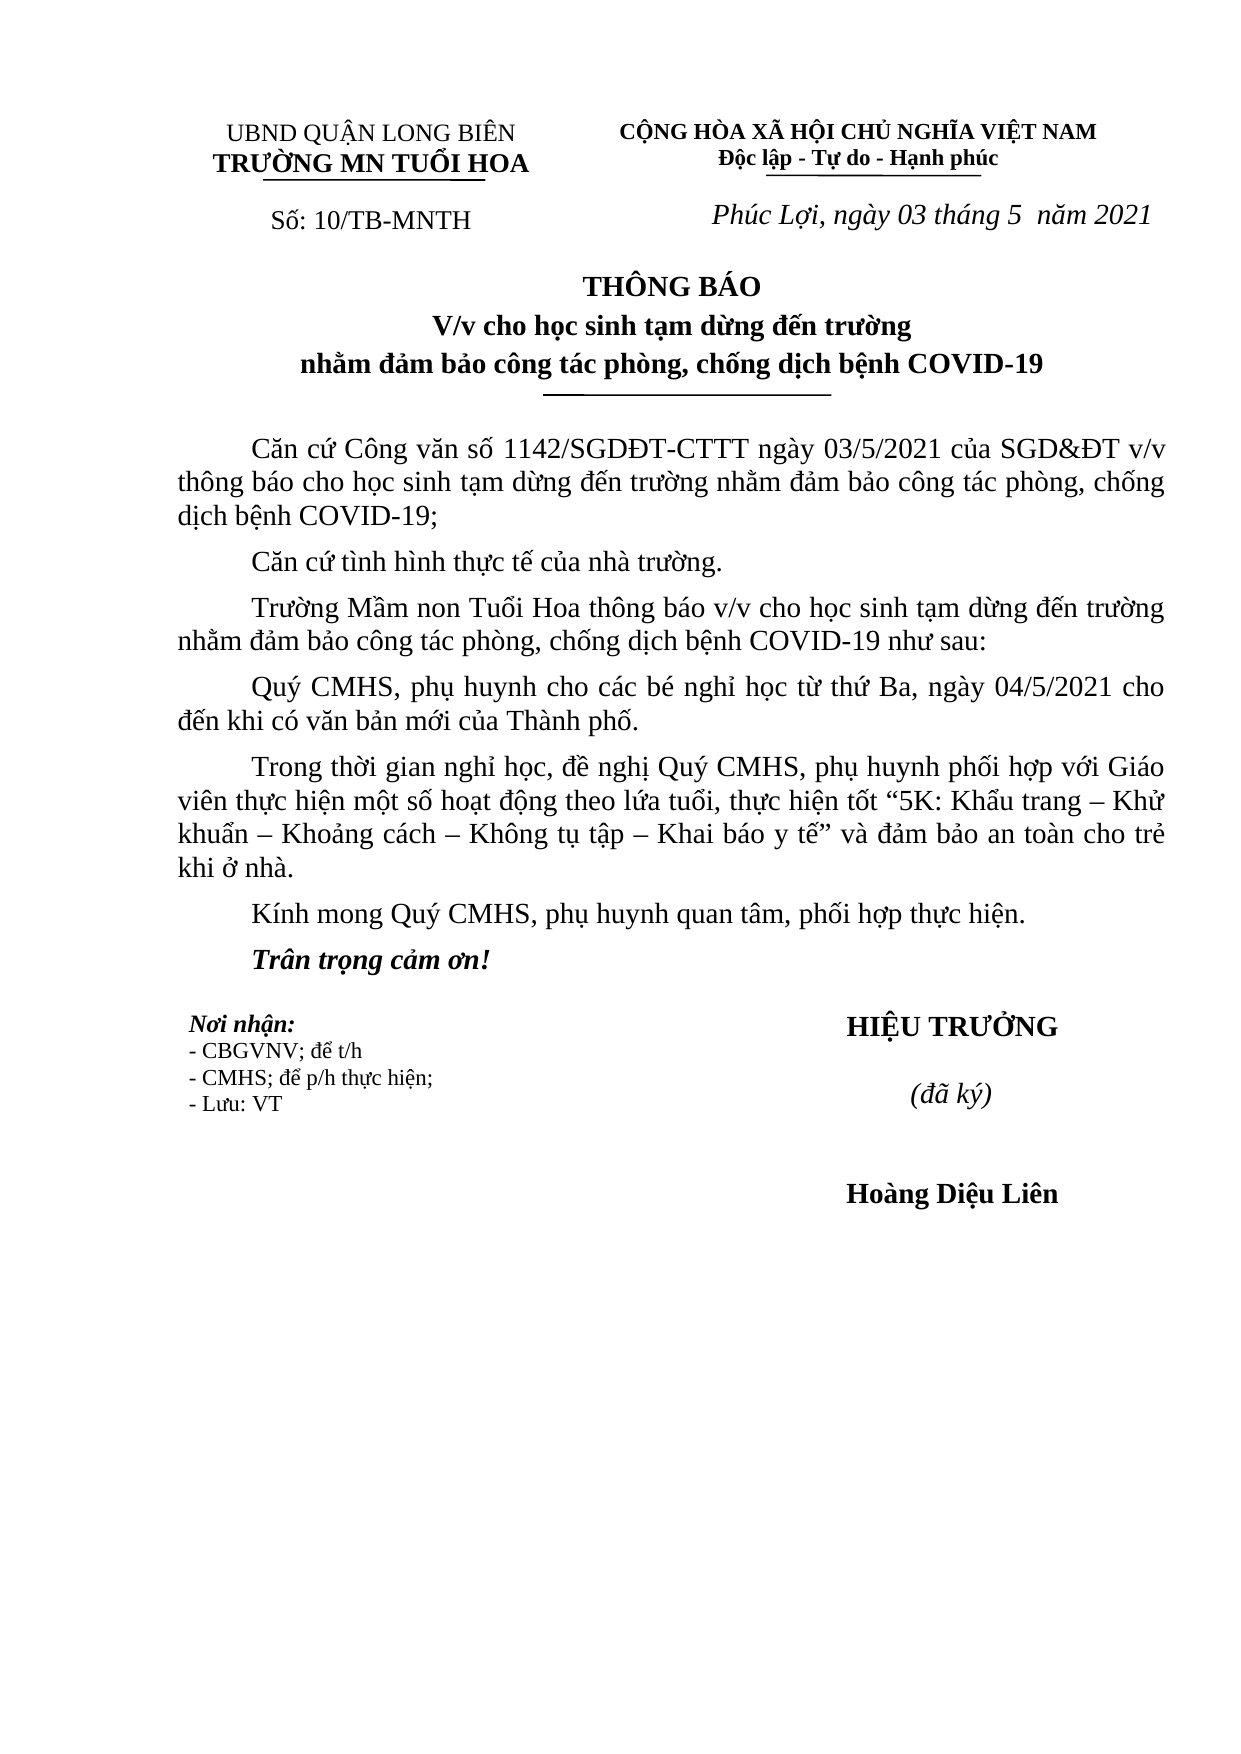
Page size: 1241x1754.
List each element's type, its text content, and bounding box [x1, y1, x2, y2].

text Kính mong Quý CMHS, phụ huynh quan tâm, phối hợp thực hiện. [177, 896, 1166, 929]
table_header HIỆU TRƯỞNG (đã ký) Hoàng Diệu Liên [664, 1009, 1152, 1210]
text nhằm đảm bảo công tác phòng, chống dịch bệnh COVID-19 [177, 346, 1166, 380]
text Quý CMHS, phụ huynh cho các bé nghỉ học từ thứ Ba, ngày 04/5/2021 cho đến khi có văn bản mới của Thành phố. [177, 669, 1166, 737]
text Trân trọng cảm ơn! [177, 942, 1166, 975]
text Căn cứ tình hình thực tế của nhà trường. [177, 544, 1166, 577]
table_header UBND QUẬN LONG BIÊN TRƯỜNG MN TUỔI HOA Số: 10/TB-MNTH [177, 118, 550, 236]
table_header CỘNG HÒA XÃ HỘI CHỦ NGHĨA VIỆT NAM Độc lập - Tự do - Hạnh phúc Phúc Lợi, ngày 03 tháng 5 năm 2021 [550, 118, 1152, 236]
text V/v cho học sinh tạm dừng đến trường [177, 308, 1166, 341]
text Trường Mầm non Tuổi Hoa thông báo v/v cho học sinh tạm dừng đến trường nhằm đảm bảo công tác phòng, chống dịch bệnh COVID-19 như sau: [177, 590, 1166, 657]
text THÔNG BÁO [177, 269, 1166, 303]
text Căn cứ Công văn số 1142/SGDĐT-CTTT ngày 03/5/2021 của SGD&ĐT v/v thông báo cho học sinh tạm dừng đến trường nhằm đảm bảo công tác phòng, chống dịch bệnh COVID-19; [177, 431, 1166, 531]
text Trong thời gian nghỉ học, đề nghị Quý CMHS, phụ huynh phối hợp với Giáo viên thực hiện một số hoạt động theo lứa tuổi, thực hiện tốt “5K: Khẩu trang – Khử khuẩn – Khoảng cách – Không tụ tập – Khai báo y tế” và đảm bảo an toàn cho trẻ khi ở nhà. [177, 749, 1166, 883]
table_header Nơi nhận: - CBGVNV; để t/h - CMHS; để p/h thực hiện; - Lưu: VT [177, 1009, 663, 1210]
